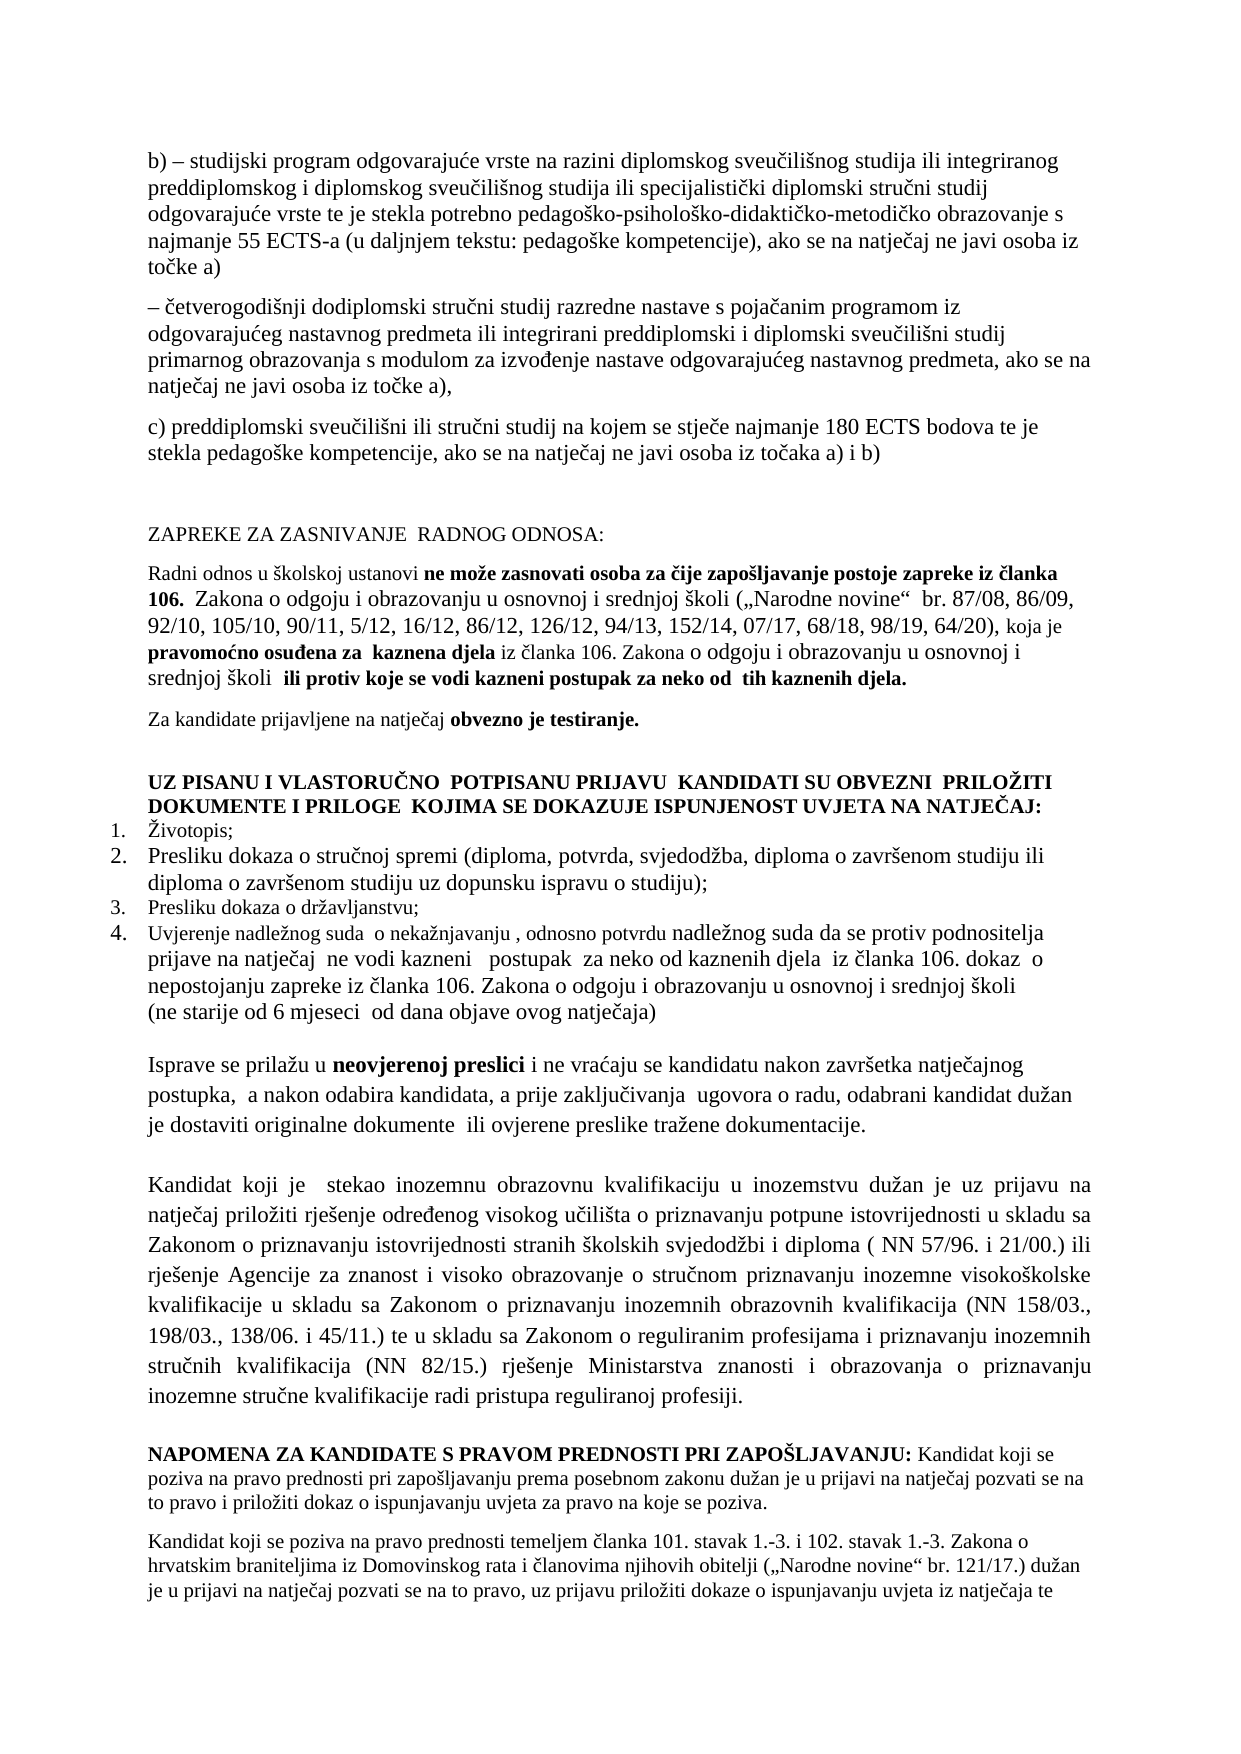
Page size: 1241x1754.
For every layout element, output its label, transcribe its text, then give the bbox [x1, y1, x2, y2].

list Uvjerenje nadležnog suda o nekažnjavanju , odnosno potvrdu nadležnog suda da se protiv podnositelja prijave na natječaj ne vodi kazneni postupak za neko od kaznenih djela iz članka 106. dokaz o nepostojanju zapreke iz članka 106. Zakona o odgoju i obrazovanju u osnovnoj i srednjoj školi [110, 919, 1093, 998]
text b) – studijski program odgovarajuće vrste na razini diplomskog sveučilišnog studija ili integriranog preddiplomskog i diplomskog sveučilišnog studija ili specijalistički diplomski stručni studij odgovarajuće vrste te je stekla potrebno pedagoško-psihološko-didaktičko-metodičko obrazovanje s najmanje 55 ECTS-a (u daljnjem tekstu: pedagoške kompetencije), ako se na natječaj ne javi osoba iz točke a) [148, 148, 1093, 279]
text Za kandidate prijavljene na natječaj obvezno je testiranje. [148, 706, 1093, 731]
text NAPOMENA ZA KANDIDATE S PRAVOM PREDNOSTI PRI ZAPOŠLJAVANJU: Kandidat koji se poziva na pravo prednosti pri zapošljavanju prema posebnom zakonu dužan je u prijavi na natječaj pozvati se na to pravo i priložiti dokaz o ispunjavanju uvjeta za pravo na koje se poziva. [148, 1442, 1093, 1514]
text Kandidat koji je stekao inozemnu obrazovnu kvalifikaciju u inozemstvu dužan je uz prijavu na natječaj priložiti rješenje određenog visokog učilišta o priznavanju potpune istovrijednosti u skladu sa Zakonom o priznavanju istovrijednosti stranih školskih svjedodžbi i diploma ( NN 57/96. i 21/00.) ili rješenje Agencije za znanost i visoko obrazovanje o stručnom priznavanju inozemne visokoškolske kvalifikacije u skladu sa Zakonom o priznavanju inozemnih obrazovnih kvalifikacija (NN 158/03., 198/03., 138/06. i 45/11.) te u skladu sa Zakonom o reguliranim profesijama i priznavanju inozemnih stručnih kvalifikacija (NN 82/15.) rješenje Ministarstva znanosti i obrazovanja o priznavanju inozemne stručne kvalifikacije radi pristupa reguliranoj profesiji. [148, 1171, 1093, 1408]
text c) preddiplomski sveučilišni ili stručni studij na kojem se stječe najmanje 180 ECTS bodova te je stekla pedagoške kompetencije, ako se na natječaj ne javi osoba iz točaka a) i b) [148, 413, 1093, 466]
list Presliku dokaza o stručnoj spremi (diploma, potvrda, svjedodžba, diploma o završenom studiju ili diploma o završenom studiju uz dopunsku ispravu o studiju); [110, 842, 1093, 895]
list Presliku dokaza o državljanstvu; [110, 895, 1093, 919]
list Životopis; [110, 818, 1093, 842]
text ZAPREKE ZA ZASNIVANJE RADNOG ODNOSA: [148, 522, 1093, 546]
text Radni odnos u školskoj ustanovi ne može zasnovati osoba za čije zapošljavanje postoje zapreke iz članka 106. Zakona o odgoju i obrazovanju u osnovnoj i srednjoj školi („Narodne novine“ br. 87/08, 86/09, 92/10, 105/10, 90/11, 5/12, 16/12, 86/12, 126/12, 94/13, 152/14, 07/17, 68/18, 98/19, 64/20), koja je pravomoćno osuđena za kaznena djela iz članka 106. Zakona o odgoju i obrazovanju u osnovnoj i srednjoj školi ili protiv koje se vodi kazneni postupak za neko od tih kaznenih djela. [148, 561, 1093, 691]
text Isprave se prilažu u neovjerenoj preslici i ne vraćaju se kandidatu nakon završetka natječajnog postupka, a nakon odabira kandidata, a prije zaključivanja ugovora o radu, odabrani kandidat dužan je dostaviti originalne dokumente ili ovjerene preslike tražene dokumentacije. [148, 1051, 1093, 1138]
text (ne starije od 6 mjeseci od dana objave ovog natječaja) [148, 998, 1093, 1024]
text – četverogodišnji dodiplomski stručni studij razredne nastave s pojačanim programom iz odgovarajućeg nastavnog predmeta ili integrirani preddiplomski i diplomski sveučilišni studij primarnog obrazovanja s modulom za izvođenje nastave odgovarajućeg nastavnog predmeta, ako se na natječaj ne javi osoba iz točke a), [148, 293, 1093, 399]
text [148, 1529, 1093, 1602]
text UZ PISANU I VLASTORUČNO POTPISANU PRIJAVU KANDIDATI SU OBVEZNI PRILOŽITI DOKUMENTE I PRILOGE KOJIMA SE DOKAZUJE ISPUNJENOST UVJETA NA NATJEČAJ: [148, 770, 1093, 818]
